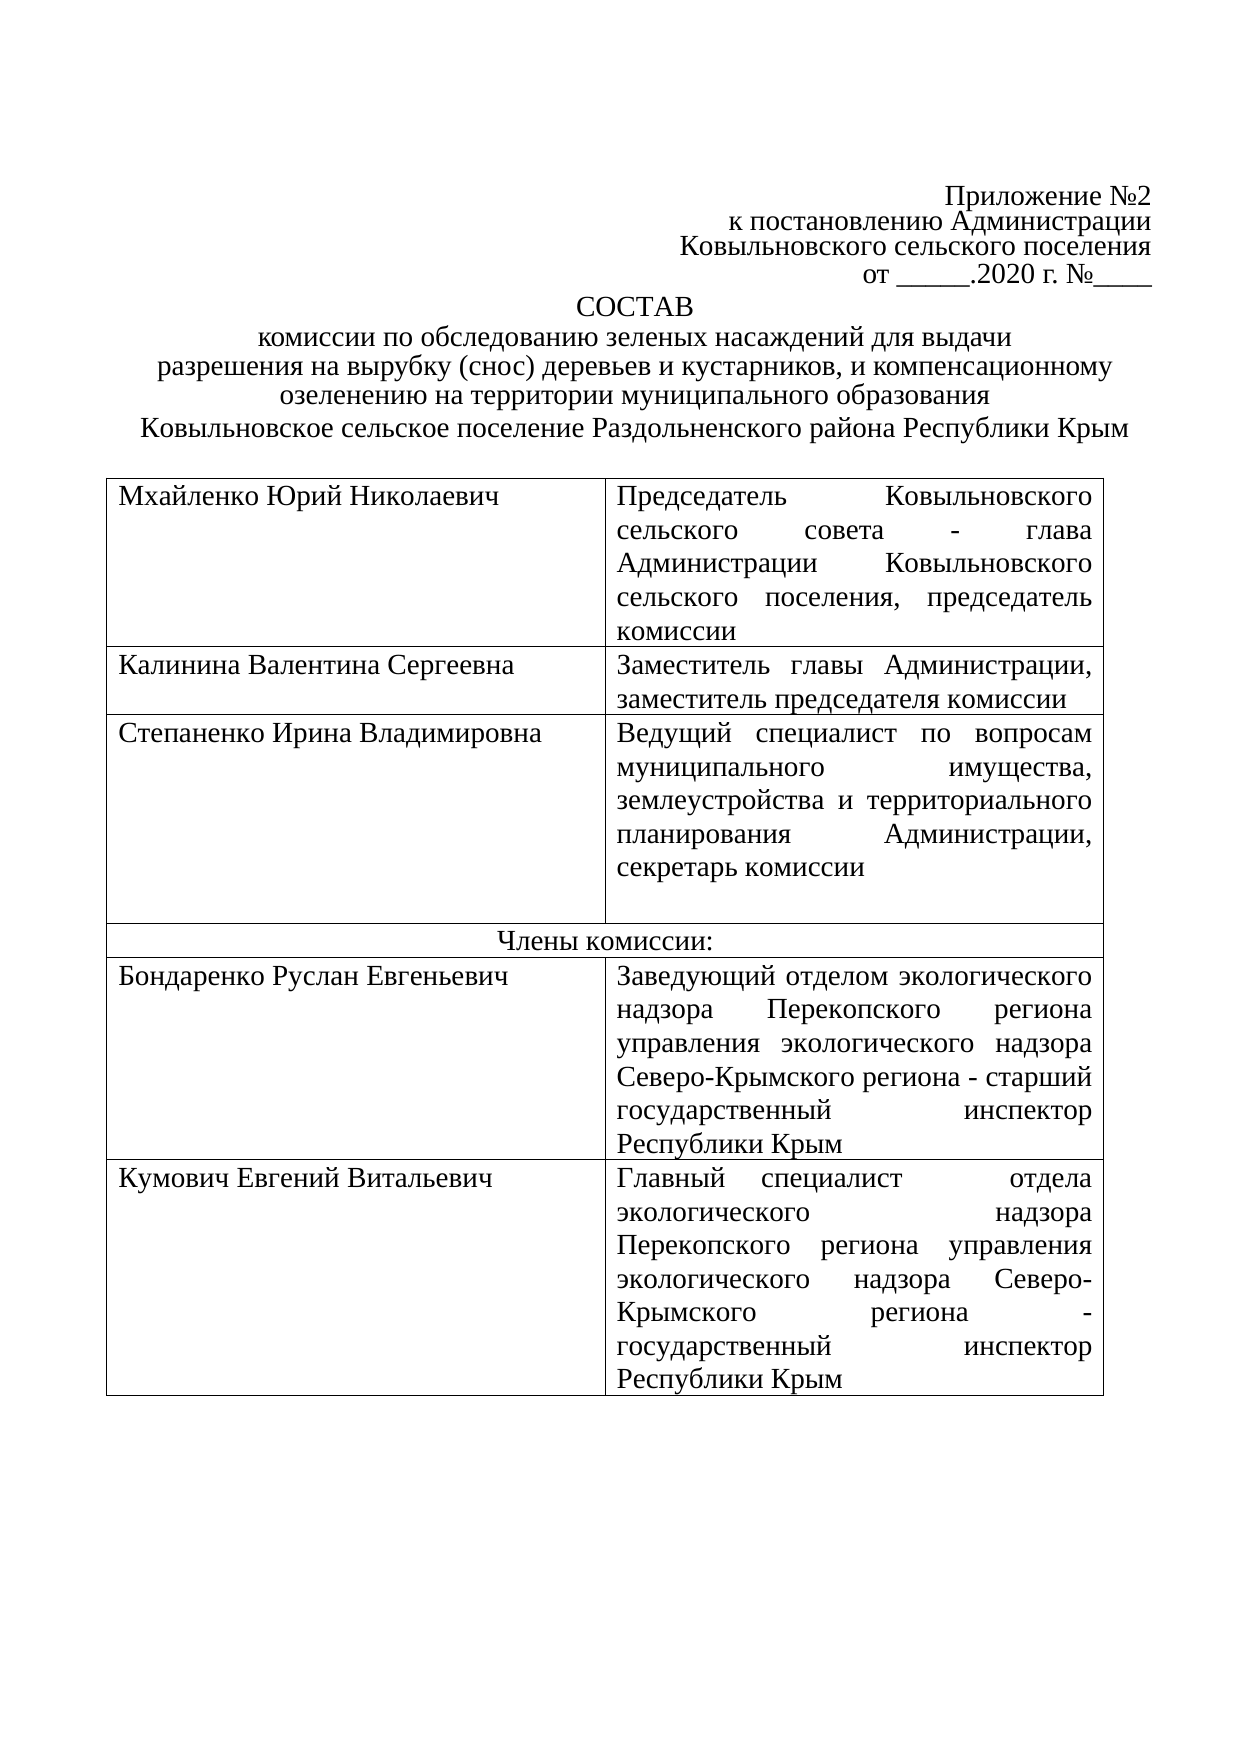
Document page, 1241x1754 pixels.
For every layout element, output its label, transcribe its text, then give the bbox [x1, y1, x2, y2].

text СОСТАВ [118, 289, 1152, 323]
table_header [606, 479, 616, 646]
table_cell Ведущий специалист по вопросам муниципального имущества, землеустройства и территориального планирования Администрации, секретарь комиссии [606, 715, 1103, 922]
text разрешения на вырубку (снос) деревьев и кустарников, и компенсационному озеленению на территории муниципального образования [118, 352, 1152, 410]
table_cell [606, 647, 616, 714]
text Ковыльновское сельское поселение Раздольненского района Республики Крым [118, 410, 1152, 444]
text Ковыльновского сельского поселения [118, 235, 1152, 260]
text от _____.2020 г. №____ [118, 260, 1152, 289]
table_cell Главный специалист отдела экологического надзора Перекопского региона управления экологического надзора Северо-Крымского региона -государственный инспектор Республики Крым [606, 1160, 1103, 1395]
table_cell Калинина Валентина Сергеевна [107, 647, 605, 714]
table_cell Кумович Евгений Витальевич [107, 1160, 605, 1395]
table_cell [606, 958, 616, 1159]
table_cell Бондаренко Руслан Евгеньевич [107, 958, 605, 1159]
text к постановлению Администрации [118, 210, 1152, 235]
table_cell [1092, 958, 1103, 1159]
text комиссии по обследованию зеленых насаждений для выдачи [118, 323, 1152, 352]
table_cell Степаненко Ирина Владимировна [107, 715, 605, 922]
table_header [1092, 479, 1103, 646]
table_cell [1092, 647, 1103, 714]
text Приложение №2 [118, 185, 1152, 210]
table_header Мхайленко Юрий Николаевич [107, 479, 605, 646]
